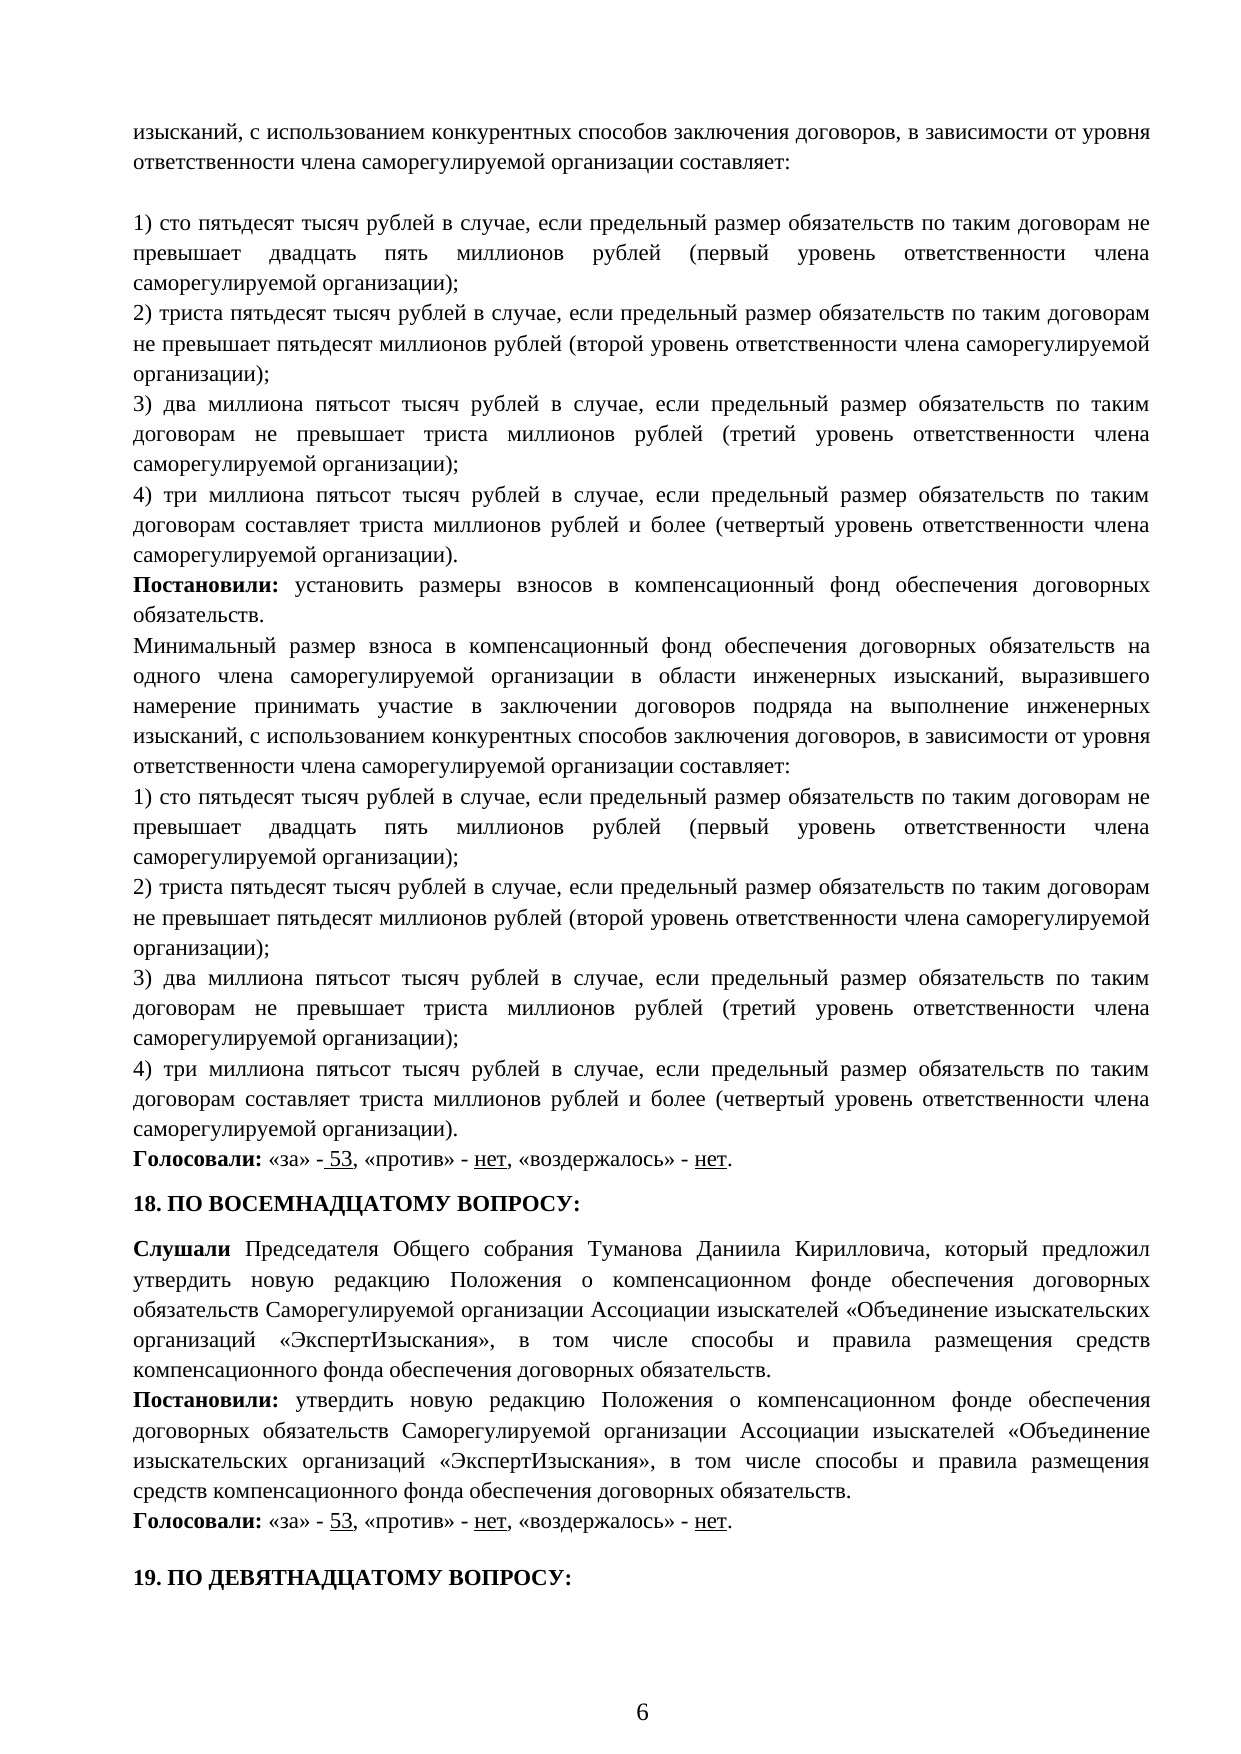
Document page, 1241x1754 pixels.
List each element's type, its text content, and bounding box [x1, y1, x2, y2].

text 3) два миллиона пятьсот тысяч рублей в случае, если предельный размер обязательств по таким договорам не превышает триста миллионов рублей (третий уровень ответственности члена саморегулируемой организации); [133, 964, 1152, 1051]
text 4) три миллиона пятьсот тысяч рублей в случае, если предельный размер обязательств по таким договорам составляет триста миллионов рублей и более (четвертый уровень ответственности члена саморегулируемой организации). [133, 1054, 1152, 1141]
text 3) два миллиона пятьсот тысяч рублей в случае, если предельный размер обязательств по таким договорам не превышает триста миллионов рублей (третий уровень ответственности члена саморегулируемой организации); [133, 390, 1152, 477]
text Голосовали: «за» - 53, «против» - нет, «воздержалось» - нет. [133, 1145, 1152, 1172]
text 2) триста пятьдесят тысяч рублей в случае, если предельный размер обязательств по таким договорам не превышает пятьдесят миллионов рублей (второй уровень ответственности члена саморегулируемой организации); [133, 299, 1152, 386]
text 18. ПО ВОСЕМНАДЦАТОМУ ВОПРОСУ: [133, 1190, 1152, 1217]
text 19. ПО ДЕВЯТНАДЦАТОМУ ВОПРОСУ: [133, 1564, 1152, 1590]
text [133, 118, 1152, 175]
text 1) сто пятьдесят тысяч рублей в случае, если предельный размер обязательств по таким договорам не превышает двадцать пять миллионов рублей (первый уровень ответственности члена саморегулируемой организации); [133, 783, 1152, 869]
text Постановили: установить размеры взносов в компенсационный фонд обеспечения договорных обязательств. [133, 571, 1152, 628]
text 4) три миллиона пятьсот тысяч рублей в случае, если предельный размер обязательств по таким договорам составляет триста миллионов рублей и более (четвертый уровень ответственности члена саморегулируемой организации). [133, 481, 1152, 567]
text 1) сто пятьдесят тысяч рублей в случае, если предельный размер обязательств по таким договорам не превышает двадцать пять миллионов рублей (первый уровень ответственности члена саморегулируемой организации); [133, 209, 1152, 296]
text Постановили: утвердить новую редакцию Положения о компенсационном фонде обеспечения договорных обязательств Саморегулируемой организации Ассоциации изыскателей «Объединение изыскательских организаций «ЭкспертИзыскания», в том числе способы и правила размещения средств компенсационного фонда обеспечения договорных обязательств. [133, 1386, 1152, 1503]
text Слушали Председателя Общего собрания Туманова Даниила Кирилловича, который предложил утвердить новую редакцию Положения о компенсационном фонде обеспечения договорных обязательств Саморегулируемой организации Ассоциации изыскателей «Объединение изыскательских организаций «ЭкспертИзыскания», в том числе способы и правила размещения средств компенсационного фонда обеспечения договорных обязательств. [133, 1235, 1152, 1383]
text 2) триста пятьдесят тысяч рублей в случае, если предельный размер обязательств по таким договорам не превышает пятьдесят миллионов рублей (второй уровень ответственности члена саморегулируемой организации); [133, 873, 1152, 960]
text Голосовали: «за» - 53, «против» - нет, «воздержалось» - нет. [133, 1507, 1152, 1534]
